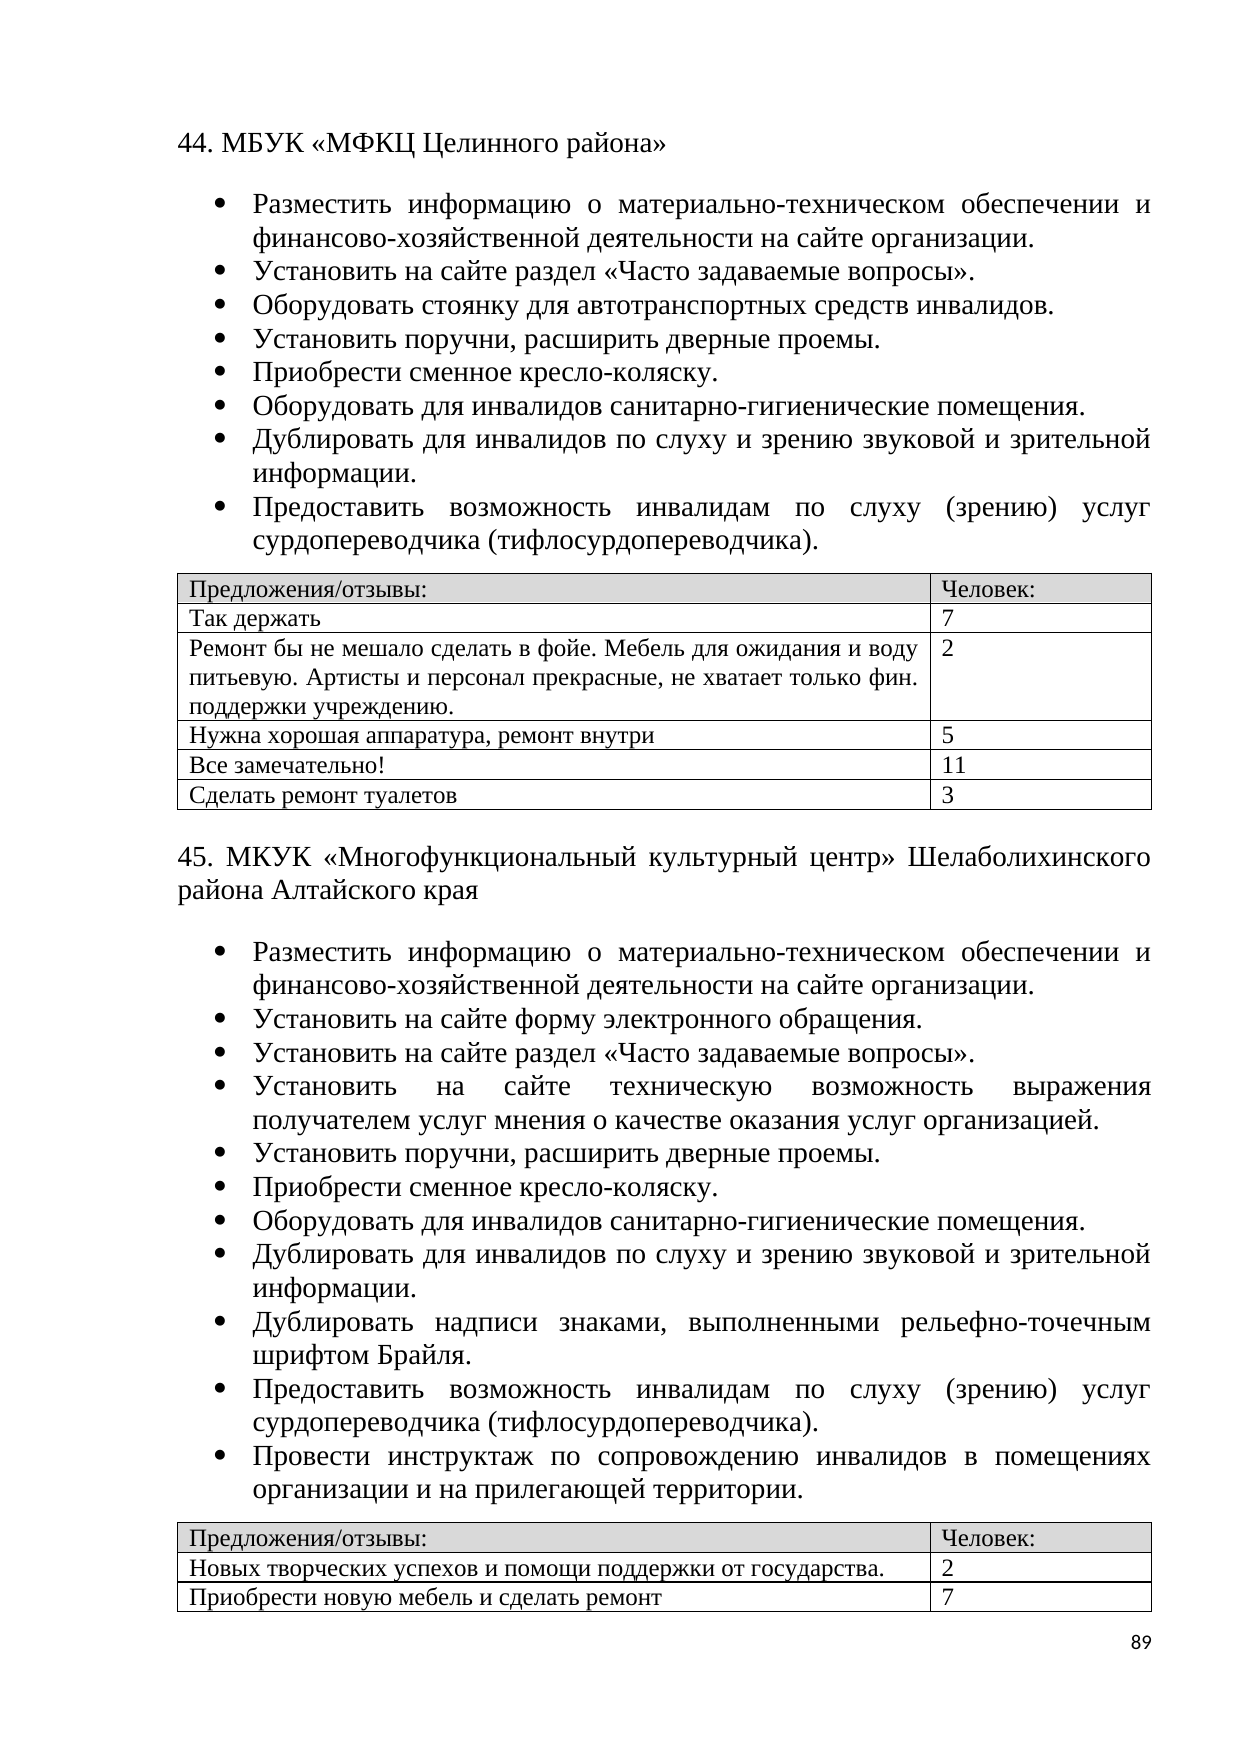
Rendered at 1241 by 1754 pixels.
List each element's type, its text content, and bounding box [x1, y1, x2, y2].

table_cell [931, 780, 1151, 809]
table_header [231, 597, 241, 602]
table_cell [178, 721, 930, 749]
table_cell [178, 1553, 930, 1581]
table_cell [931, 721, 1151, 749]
list Предоставить возможность инвалидам по слуху (зрению) услуг сурдопереводчика (тифлосурдопереводчика). [215, 489, 1152, 556]
list Дублировать для инвалидов по слуху и зрению звуковой и зрительной информации. [215, 1236, 1152, 1304]
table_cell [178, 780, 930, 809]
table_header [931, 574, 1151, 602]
list Установить поручни, расширить дверные проемы. [215, 321, 1152, 354]
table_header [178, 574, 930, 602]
list Установить на сайте раздел «Часто задаваемые вопросы». [215, 253, 1152, 287]
list Установить на сайте техническую возможность выражения получателем услуг мнения о качестве оказания услуг организацией. [215, 1068, 1152, 1136]
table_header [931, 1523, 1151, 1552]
list Разместить информацию о материально-техническом обеспечении и финансово-хозяйственной деятельности на сайте организации. [215, 186, 1152, 253]
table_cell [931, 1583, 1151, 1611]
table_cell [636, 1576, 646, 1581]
list Оборудовать стоянку для автотранспортных средств инвалидов. [215, 287, 1152, 321]
list Предоставить возможность инвалидам по слуху (зрению) услуг сурдопереводчика (тифлосурдопереводчика). [215, 1371, 1152, 1438]
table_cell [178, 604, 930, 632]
list Дублировать для инвалидов по слуху и зрению звуковой и зрительной информации. [215, 422, 1152, 489]
list Установить поручни, расширить дверные проемы. [215, 1136, 1152, 1169]
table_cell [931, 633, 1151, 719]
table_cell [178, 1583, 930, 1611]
list Установить на сайте форму электронного обращения. [215, 1001, 1152, 1035]
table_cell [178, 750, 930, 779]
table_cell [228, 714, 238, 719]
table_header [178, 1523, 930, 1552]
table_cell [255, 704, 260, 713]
list Приобрести сменное кресло-коляску. [215, 1169, 1152, 1203]
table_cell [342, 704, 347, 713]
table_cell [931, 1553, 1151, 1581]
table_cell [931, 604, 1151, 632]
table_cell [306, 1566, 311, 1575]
list Разместить информацию о материально-техническом обеспечении и финансово-хозяйственной деятельности на сайте организации. [215, 934, 1152, 1001]
list Провести инструктаж по сопровождению инвалидов в помещениях организации и на прилегающей территории. [215, 1438, 1152, 1505]
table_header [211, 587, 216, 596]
list Приобрести сменное кресло-коляску. [215, 354, 1152, 388]
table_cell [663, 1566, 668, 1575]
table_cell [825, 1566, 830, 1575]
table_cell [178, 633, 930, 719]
list Дублировать надписи знаками, выполненными рельефно-точечным шрифтом Брайля. [215, 1304, 1152, 1371]
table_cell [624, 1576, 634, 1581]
list Установить на сайте раздел «Часто задаваемые вопросы». [215, 1035, 1152, 1068]
text 45. МКУК «Многофункциональный культурный центр» Шелаболихинского района Алтайского края [177, 839, 1152, 906]
list Оборудовать для инвалидов санитарно-гигиенические помещения. [215, 1203, 1152, 1236]
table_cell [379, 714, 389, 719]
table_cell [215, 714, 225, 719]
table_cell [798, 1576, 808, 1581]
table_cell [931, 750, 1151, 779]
list Оборудовать для инвалидов санитарно-гигиенические помещения. [215, 388, 1152, 422]
text 44. МБУК «МФКЦ Целинного района» [177, 125, 1152, 158]
